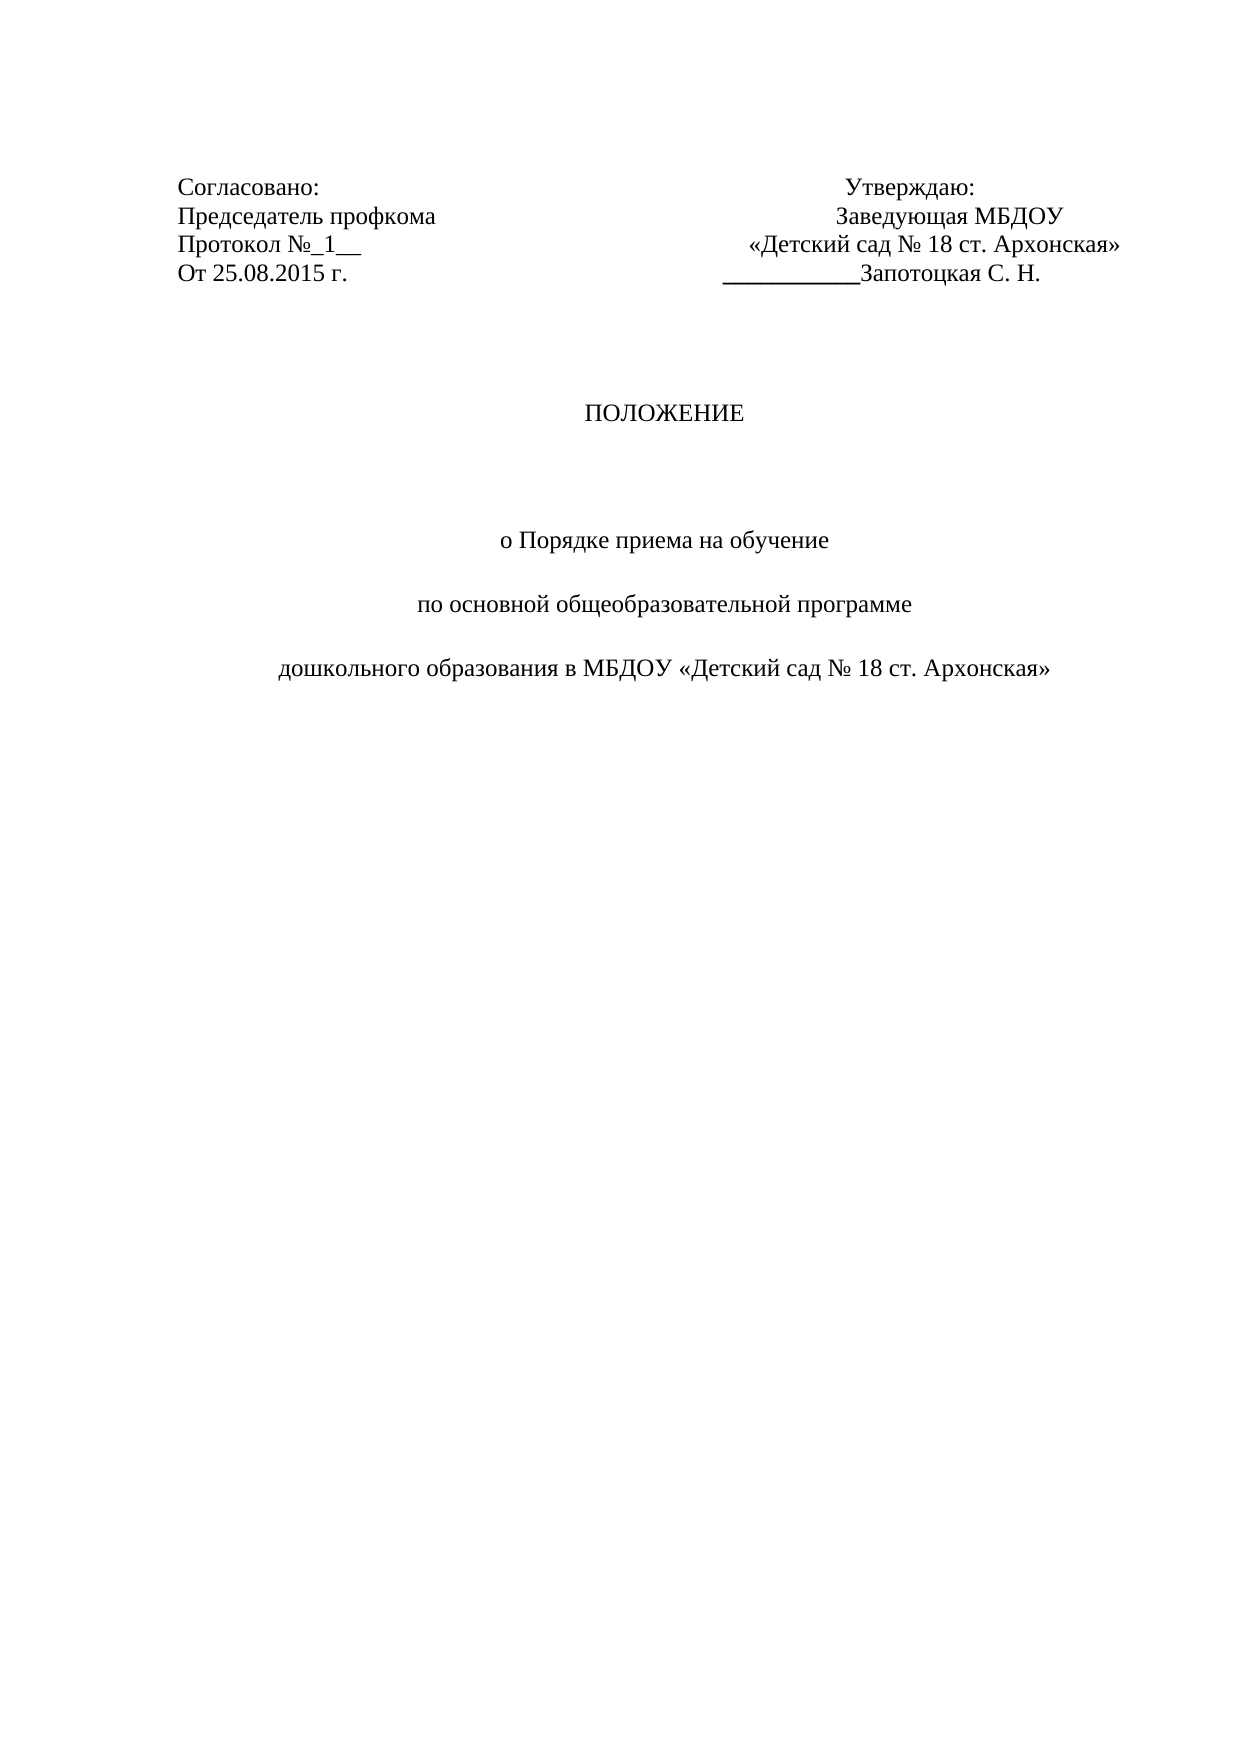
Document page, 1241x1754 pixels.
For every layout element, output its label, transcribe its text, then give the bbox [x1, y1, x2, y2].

text дошкольного образования в МБДОУ «Детский сад № 18 ст. Архонская» [177, 653, 1152, 682]
text Согласовано: Утверждаю: [177, 172, 1152, 201]
text От 25.08.2015 г. ___________Запотоцкая С. Н. [177, 258, 1152, 287]
text о Порядке приема на обучение [177, 525, 1152, 554]
text ПОЛОЖЕНИЕ [177, 398, 1152, 427]
text по основной общеобразовательной программе [177, 589, 1152, 618]
text Председатель профкома Заведующая МБДОУ [118, 201, 1152, 229]
text Протокол №_1__ «Детский сад № 18 ст. Архонская» [177, 229, 1152, 258]
